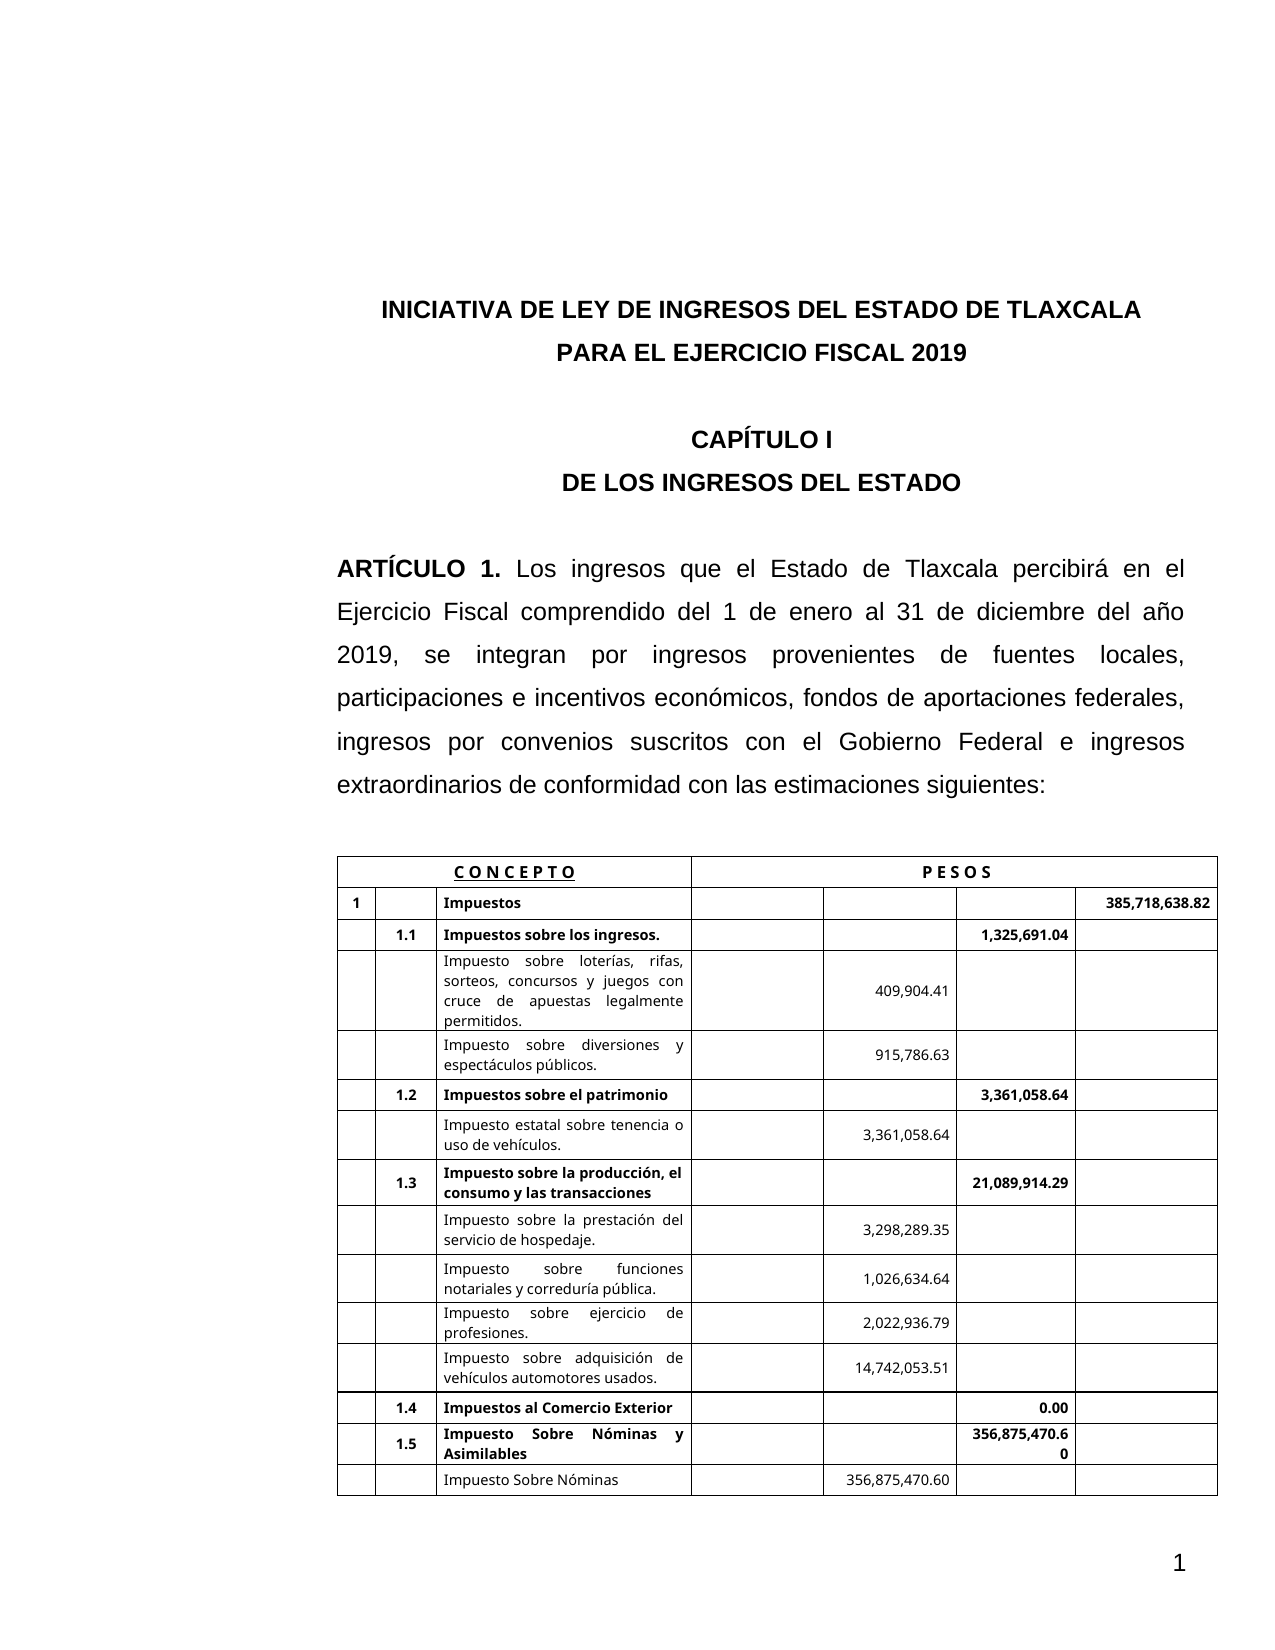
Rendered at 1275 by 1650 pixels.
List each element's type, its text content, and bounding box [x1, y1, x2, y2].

table_cell [824, 1424, 956, 1463]
table_cell [692, 1344, 823, 1391]
table_cell [376, 1111, 436, 1158]
table_cell [376, 951, 436, 1030]
table_cell [692, 1393, 823, 1423]
table_cell [338, 1393, 375, 1423]
table_cell [692, 1424, 823, 1463]
table_cell Impuesto sobre la producción, el consumo y las transacciones [437, 1160, 691, 1205]
table_cell [692, 920, 823, 950]
table_cell [957, 1031, 1075, 1079]
table_cell [692, 888, 823, 918]
table_cell [957, 1206, 1075, 1254]
table_cell [957, 951, 1075, 1030]
table_cell 356,875,470.60 [957, 1424, 1075, 1463]
table_cell [957, 1465, 1075, 1495]
table_cell [376, 1031, 436, 1079]
table_cell [957, 1344, 1075, 1391]
table_cell [376, 1303, 436, 1343]
table_cell [824, 888, 956, 918]
table_cell 2,022,936.79 [824, 1303, 956, 1343]
table_cell [338, 1303, 375, 1343]
table_cell Impuesto sobre ejercicio de profesiones. [437, 1303, 691, 1343]
table_cell [692, 1111, 823, 1158]
table_cell 1,325,691.04 [957, 920, 1075, 950]
table_cell Impuesto sobre funciones notariales y correduría pública. [437, 1255, 691, 1302]
text DE LOS INGRESOS DEL ESTADO [337, 468, 1186, 497]
table_cell [692, 1303, 823, 1343]
table_cell 14,742,053.51 [824, 1344, 956, 1391]
table_cell [338, 1206, 375, 1254]
table_cell Impuestos sobre los ingresos. [437, 920, 691, 950]
table_cell Impuesto Sobre Nóminas [437, 1465, 691, 1495]
table_cell [338, 1160, 375, 1205]
table_cell [376, 1206, 436, 1254]
table_cell [338, 920, 375, 950]
table_cell [338, 951, 375, 1030]
table_cell 1,026,634.64 [824, 1255, 956, 1302]
table_cell 3,361,058.64 [957, 1080, 1075, 1110]
table_cell [1076, 1344, 1217, 1391]
table_cell [376, 1344, 436, 1391]
table_cell [692, 951, 823, 1030]
table_cell [957, 1111, 1075, 1158]
table_cell [1076, 1206, 1217, 1254]
table_cell 915,786.63 [824, 1031, 956, 1079]
table_cell [692, 1465, 823, 1495]
table_cell [692, 1031, 823, 1079]
table_header C O N C E P T O [338, 857, 691, 887]
table_cell [1076, 1465, 1217, 1495]
table_cell [1076, 951, 1217, 1030]
table_cell [692, 1080, 823, 1110]
table_header P E S O S [692, 857, 1217, 887]
table_cell 1.5 [376, 1424, 436, 1463]
table_cell [338, 1344, 375, 1391]
table_cell [1076, 1031, 1217, 1079]
table_cell [338, 1424, 375, 1463]
table_cell [376, 1255, 436, 1302]
table_cell 1.2 [376, 1080, 436, 1110]
table_cell 1.1 [376, 920, 436, 950]
table_cell [376, 888, 436, 918]
table_cell 1.4 [376, 1393, 436, 1423]
table_cell [824, 1393, 956, 1423]
table_cell [1076, 1111, 1217, 1158]
table_cell [1076, 1160, 1217, 1205]
text ARTÍCULO 1. Los ingresos que el Estado de Tlaxcala percibirá en el Ejercicio Fiscal comprendido del 1 de enero al 31 de diciembre del año 2019, se integran por ingresos provenientes de fuentes locales, participaciones e incentivos económicos, fondos de aportaciones federales, ingresos por convenios suscritos con el Gobierno Federal e ingresos extraordinarios de conformidad con las estimaciones siguientes: [337, 554, 1186, 798]
text CAPÍTULO I [337, 425, 1186, 453]
table_cell [824, 1160, 956, 1205]
table_cell Impuesto Sobre Nóminas y Asimilables [437, 1424, 691, 1463]
table_cell [824, 920, 956, 950]
table_cell 409,904.41 [824, 951, 956, 1030]
table_cell 1 [338, 888, 375, 918]
table_cell [1076, 1393, 1217, 1423]
table_cell [957, 888, 1075, 918]
table_cell [338, 1255, 375, 1302]
table_cell 3,361,058.64 [824, 1111, 956, 1158]
table_cell Impuesto sobre loterías, rifas, sorteos, concursos y juegos con cruce de apuestas legalmente permitidos. [437, 951, 691, 1030]
table_cell [338, 1080, 375, 1110]
table_cell Impuesto sobre la prestación del servicio de hospedaje. [437, 1206, 691, 1254]
table_cell [1076, 920, 1217, 950]
table_cell [338, 1465, 375, 1495]
table_cell [1076, 1080, 1217, 1110]
table_cell [957, 1303, 1075, 1343]
table_cell [338, 1031, 375, 1079]
table_cell 385,718,638.82 [1076, 888, 1217, 918]
text INICIATIVA DE LEY DE INGRESOS DEL ESTADO DE TLAXCALA [337, 295, 1186, 324]
table_cell [338, 1111, 375, 1158]
table_cell 3,298,289.35 [824, 1206, 956, 1254]
table_cell [957, 1255, 1075, 1302]
table_cell 356,875,470.60 [824, 1465, 956, 1495]
table_cell [692, 1255, 823, 1302]
table_cell [824, 1080, 956, 1110]
table_cell [376, 1465, 436, 1495]
table_cell Impuestos al Comercio Exterior [437, 1393, 691, 1423]
table_cell Impuesto estatal sobre tenencia o uso de vehículos. [437, 1111, 691, 1158]
table_cell [692, 1160, 823, 1205]
table_cell Impuesto sobre adquisición de vehículos automotores usados. [437, 1344, 691, 1391]
table_cell 1.3 [376, 1160, 436, 1205]
table_cell [1076, 1424, 1217, 1463]
table_cell Impuestos sobre el patrimonio [437, 1080, 691, 1110]
table_cell Impuesto sobre diversiones y espectáculos públicos. [437, 1031, 691, 1079]
table_cell 21,089,914.29 [957, 1160, 1075, 1205]
table_cell [1076, 1303, 1217, 1343]
subtitle PARA EL EJERCICIO FISCAL 2019 [337, 338, 1186, 367]
table_cell Impuestos [437, 888, 691, 918]
table_cell 0.00 [957, 1393, 1075, 1423]
table_cell [1076, 1255, 1217, 1302]
table_cell [692, 1206, 823, 1254]
